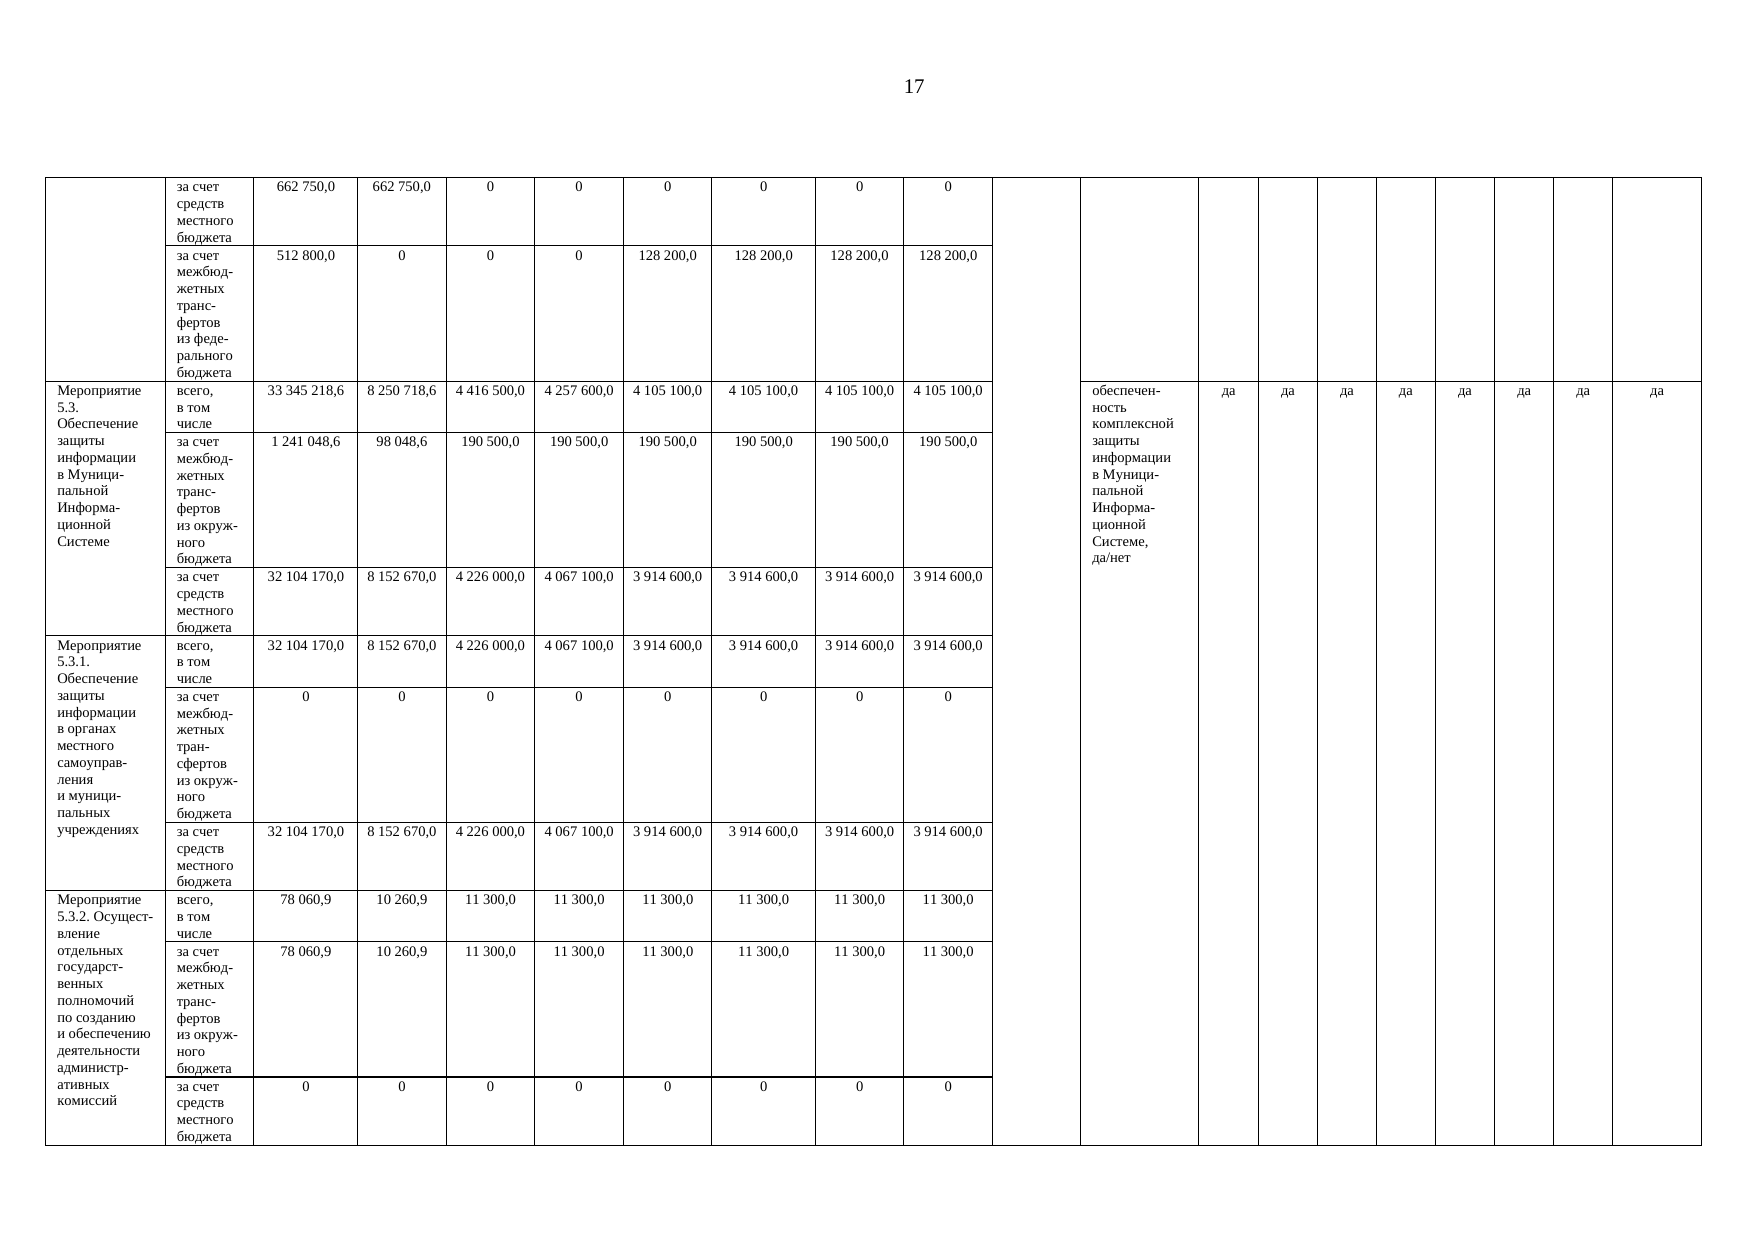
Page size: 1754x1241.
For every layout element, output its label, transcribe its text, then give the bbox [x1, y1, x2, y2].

table_header [1259, 178, 1317, 381]
table_cell 4 105 100,0 [712, 382, 815, 432]
table_cell 4 067 100,0 [535, 568, 623, 635]
table_cell за счет межбюд-жетных транс-фертов из феде-рального бюджета [166, 246, 253, 381]
table_cell 11 300,0 [447, 942, 534, 1076]
table_header 0 [904, 178, 992, 245]
table_cell 98 048,6 [358, 433, 446, 567]
table_cell обеспечен-ность комплексной защиты информации в Муници-пальной Информа-ционной Системе, да/нет [1081, 382, 1198, 1144]
table_cell 0 [712, 688, 815, 822]
table_cell Мероприятие 5.3. Обеспечение защиты информации в Муници-пальной Информа-ционной Системе [46, 382, 165, 635]
table_header 0 [712, 178, 815, 245]
table_cell да [1377, 382, 1435, 1144]
table_cell за счет межбюд-жетных транс-фертов из окруж-ного бюджета [166, 433, 253, 567]
table_cell 4 105 100,0 [624, 382, 711, 432]
table_cell 0 [535, 688, 623, 822]
table_cell да [1199, 382, 1258, 1144]
table_cell 3 914 600,0 [712, 636, 815, 687]
table_cell 11 300,0 [904, 891, 992, 941]
table_cell 3 914 600,0 [816, 636, 903, 687]
table_header 0 [816, 178, 903, 245]
table_cell 190 500,0 [904, 433, 992, 567]
table_cell 1 241 048,6 [254, 433, 357, 567]
table_cell 11 300,0 [624, 942, 711, 1076]
table_cell 0 [447, 688, 534, 822]
table_cell 4 226 000,0 [447, 636, 534, 687]
table_cell всего, в том числе [166, 636, 253, 687]
table_cell 0 [816, 1078, 903, 1144]
table_cell 3 914 600,0 [904, 568, 992, 635]
table_cell 0 [358, 688, 446, 822]
table_cell Мероприятие 5.3.2. Осущест-вление отдельных государст-венных полномочий по созданию и обеспечению деятельности администр-ативных комиссий [46, 891, 165, 1144]
table_cell 33 345 218,6 [254, 382, 357, 432]
table_cell 0 [712, 1078, 815, 1144]
table_header 0 [624, 178, 711, 245]
table_cell 0 [254, 688, 357, 822]
table_cell да [1495, 382, 1553, 1144]
table_header [46, 178, 165, 381]
table_header [1495, 178, 1553, 381]
table_header [1554, 178, 1612, 381]
table_cell 8 152 670,0 [358, 568, 446, 635]
table_cell 3 914 600,0 [816, 568, 903, 635]
table_cell 0 [535, 1078, 623, 1144]
table_cell 4 226 000,0 [447, 568, 534, 635]
table_cell 190 500,0 [447, 433, 534, 567]
table_cell 3 914 600,0 [712, 568, 815, 635]
table_cell 0 [358, 1078, 446, 1144]
table_cell всего, в том числе [166, 891, 253, 941]
table_cell 32 104 170,0 [254, 568, 357, 635]
table_cell 3 914 600,0 [624, 823, 711, 890]
table_cell 128 200,0 [816, 246, 903, 381]
table_cell 3 914 600,0 [624, 636, 711, 687]
table_cell за счет средств местного бюджета [166, 1078, 253, 1144]
table_cell 190 500,0 [535, 433, 623, 567]
table_header [1199, 178, 1258, 381]
table_cell 4 105 100,0 [816, 382, 903, 432]
table_cell за счет межбюд-жетных тран-сфертов из окруж-ного бюджета [166, 688, 253, 822]
table_cell 128 200,0 [712, 246, 815, 381]
table_cell 190 500,0 [712, 433, 815, 567]
table_header [993, 178, 1080, 1144]
table_cell 8 152 670,0 [358, 823, 446, 890]
table_cell 0 [624, 1078, 711, 1144]
table_cell 11 300,0 [447, 891, 534, 941]
table_cell 11 300,0 [535, 891, 623, 941]
table_cell да [1259, 382, 1317, 1144]
table_cell 10 260,9 [358, 942, 446, 1076]
table_header [1377, 178, 1435, 381]
table_cell 11 300,0 [624, 891, 711, 941]
table_cell 78 060,9 [254, 942, 357, 1076]
table_cell 10 260,9 [358, 891, 446, 941]
table_cell 11 300,0 [712, 891, 815, 941]
table_cell 32 104 170,0 [254, 823, 357, 890]
table_cell 0 [904, 1078, 992, 1144]
table_cell 0 [624, 688, 711, 822]
table_cell 11 300,0 [816, 891, 903, 941]
table_header [1318, 178, 1376, 381]
table_cell 3 914 600,0 [712, 823, 815, 890]
table_cell 11 300,0 [904, 942, 992, 1076]
table_cell да [1436, 382, 1494, 1144]
table_cell 11 300,0 [712, 942, 815, 1076]
table_header 0 [447, 178, 534, 245]
table_cell Мероприятие 5.3.1. Обеспечение защиты информации в органах местного самоуправ-ления и муници-пальных учреждениях [46, 636, 165, 890]
table_cell 512 800,0 [254, 246, 357, 381]
table_cell 3 914 600,0 [624, 568, 711, 635]
table_cell 0 [358, 246, 446, 381]
table_cell 128 200,0 [624, 246, 711, 381]
table_header 662 750,0 [358, 178, 446, 245]
table_cell 4 257 600,0 [535, 382, 623, 432]
table_cell 4 105 100,0 [904, 382, 992, 432]
table_cell 4 067 100,0 [535, 636, 623, 687]
table_cell да [1318, 382, 1376, 1144]
table_cell 3 914 600,0 [904, 823, 992, 890]
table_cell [166, 942, 253, 1076]
table_cell 4 067 100,0 [535, 823, 623, 890]
table_cell 190 500,0 [624, 433, 711, 567]
table_cell 11 300,0 [816, 942, 903, 1076]
table_cell 78 060,9 [254, 891, 357, 941]
table_cell да [1613, 382, 1701, 1144]
table_cell 0 [904, 688, 992, 822]
table_cell всего, в том числе [166, 382, 253, 432]
table_cell 0 [447, 1078, 534, 1144]
table_cell 128 200,0 [904, 246, 992, 381]
table_cell 11 300,0 [535, 942, 623, 1076]
table_cell за счет средств местного бюджета [166, 568, 253, 635]
table_header [1081, 178, 1198, 381]
table_cell 3 914 600,0 [904, 636, 992, 687]
table_header [1613, 178, 1701, 381]
table_cell 0 [535, 246, 623, 381]
table_cell 0 [447, 246, 534, 381]
table_cell 4 226 000,0 [447, 823, 534, 890]
table_header за счет средств местного бюджета [166, 178, 253, 245]
table_cell 8 152 670,0 [358, 636, 446, 687]
table_cell 32 104 170,0 [254, 636, 357, 687]
table_cell 3 914 600,0 [816, 823, 903, 890]
table_header [1436, 178, 1494, 381]
table_header 0 [535, 178, 623, 245]
table_cell за счет средств местного бюджета [166, 823, 253, 890]
table_cell да [1554, 382, 1612, 1144]
table_cell 0 [816, 688, 903, 822]
table_header 662 750,0 [254, 178, 357, 245]
table_cell 190 500,0 [816, 433, 903, 567]
table_cell 4 416 500,0 [447, 382, 534, 432]
table_cell 8 250 718,6 [358, 382, 446, 432]
table_cell 0 [254, 1078, 357, 1144]
